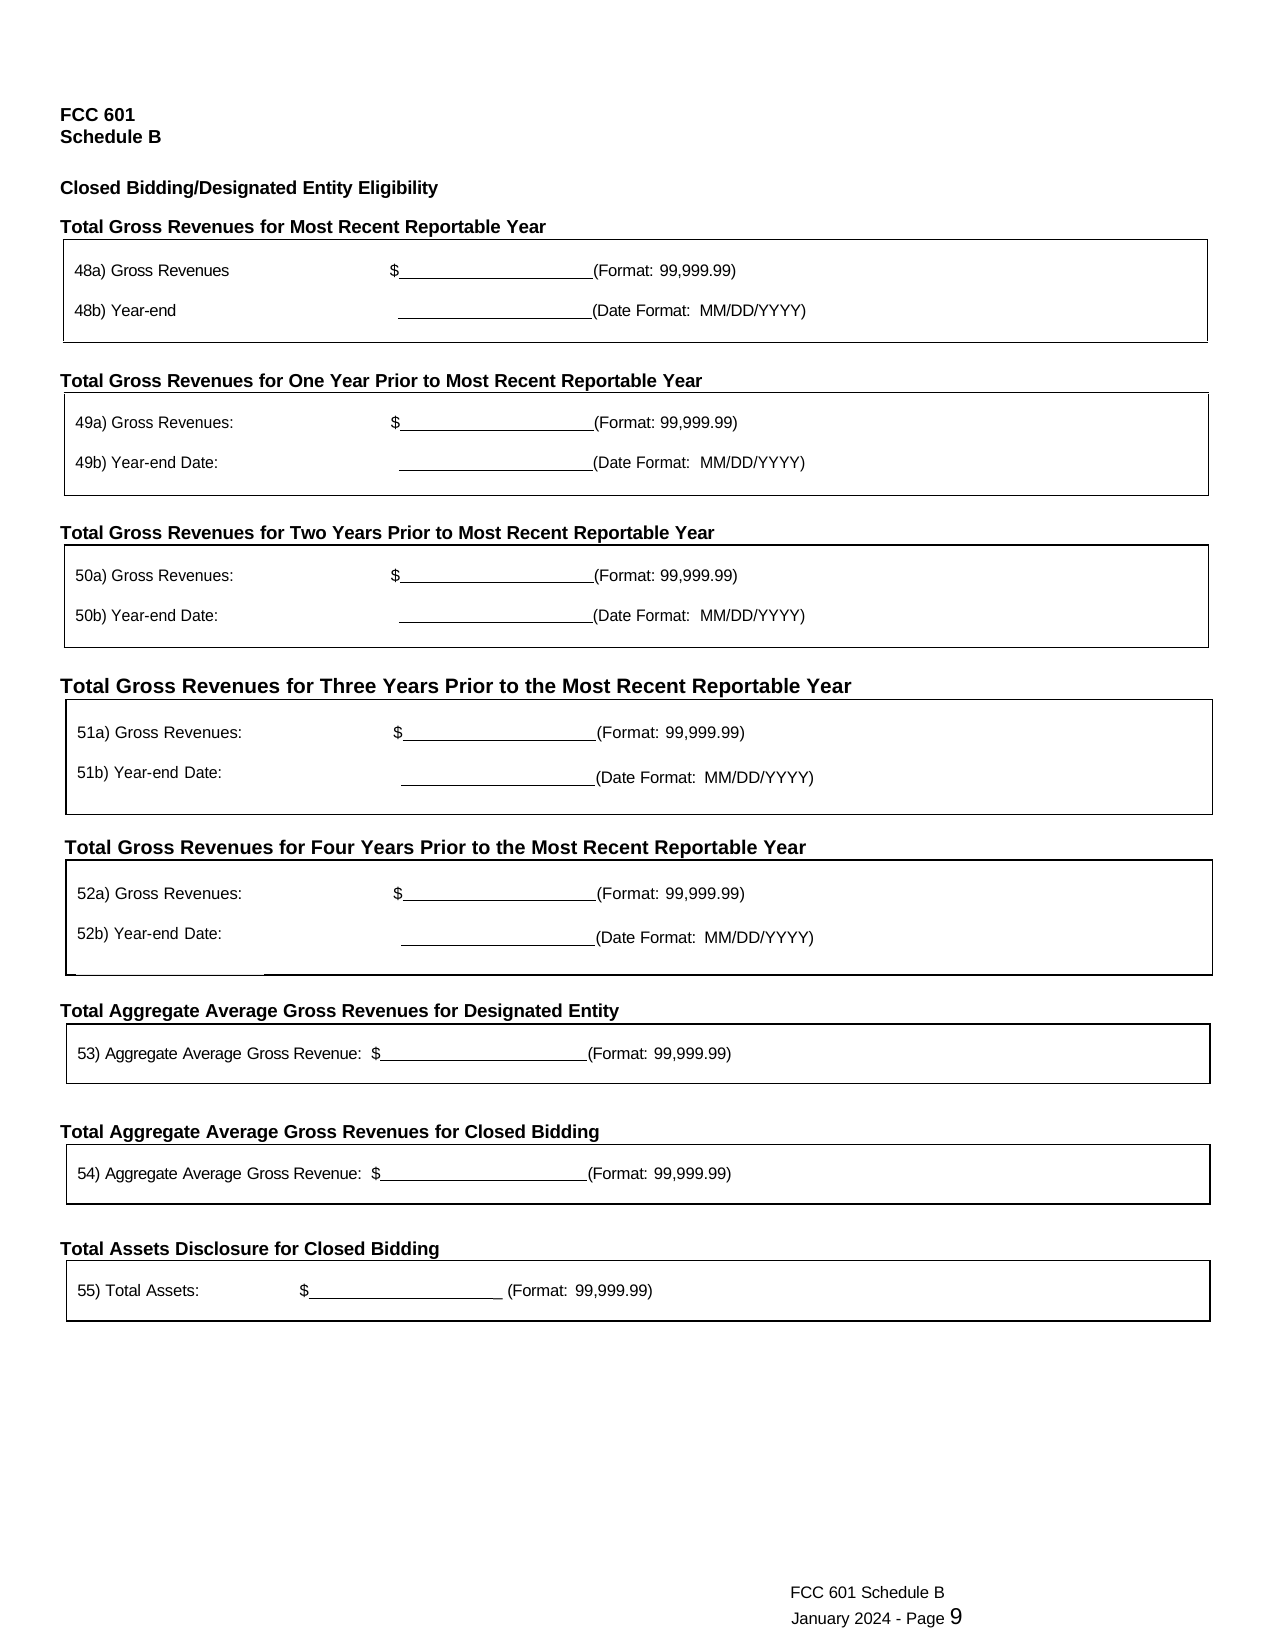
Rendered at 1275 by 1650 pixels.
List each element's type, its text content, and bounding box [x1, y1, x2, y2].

picture [400, 771, 826, 792]
picture [400, 931, 826, 953]
subtitle Total Gross Revenues for Four Years Prior to the Most Recent Reportable Year [64, 836, 1254, 858]
picture [390, 568, 752, 587]
picture [76, 726, 245, 747]
text Total Gross Revenues for Three Years Prior to the Most Recent Reportable Year [60, 674, 1254, 698]
picture [74, 568, 243, 587]
picture [76, 886, 245, 908]
text Schedule B [60, 126, 1254, 148]
text Total Gross Revenues for One Year Prior to Most Recent Reportable Year [60, 369, 1254, 391]
text Total Gross Revenues for Most Recent Reportable Year [60, 216, 1254, 237]
picture [390, 416, 394, 427]
text Total Gross Revenues for Two Years Prior to Most Recent Reportable Year [60, 522, 1254, 543]
picture [392, 726, 755, 747]
picture [398, 456, 823, 475]
text FCC 601 [60, 104, 1254, 125]
picture [397, 302, 822, 322]
text Total Aggregate Average Gross Revenues for Closed Bidding [60, 1121, 1254, 1143]
text Total Assets Disclosure for Closed Bidding [60, 1238, 1254, 1259]
picture [76, 926, 264, 975]
text Closed Bidding/Designated Entity Eligibility [60, 176, 1254, 198]
picture [76, 766, 264, 792]
picture [398, 608, 823, 627]
picture [389, 263, 751, 282]
picture [74, 608, 228, 627]
picture [73, 302, 227, 322]
text Total Aggregate Average Gross Revenues for Designated Entity [60, 1000, 1254, 1022]
picture [73, 263, 237, 282]
picture [392, 886, 755, 907]
picture [74, 456, 228, 475]
picture [390, 416, 752, 436]
picture [74, 416, 243, 436]
